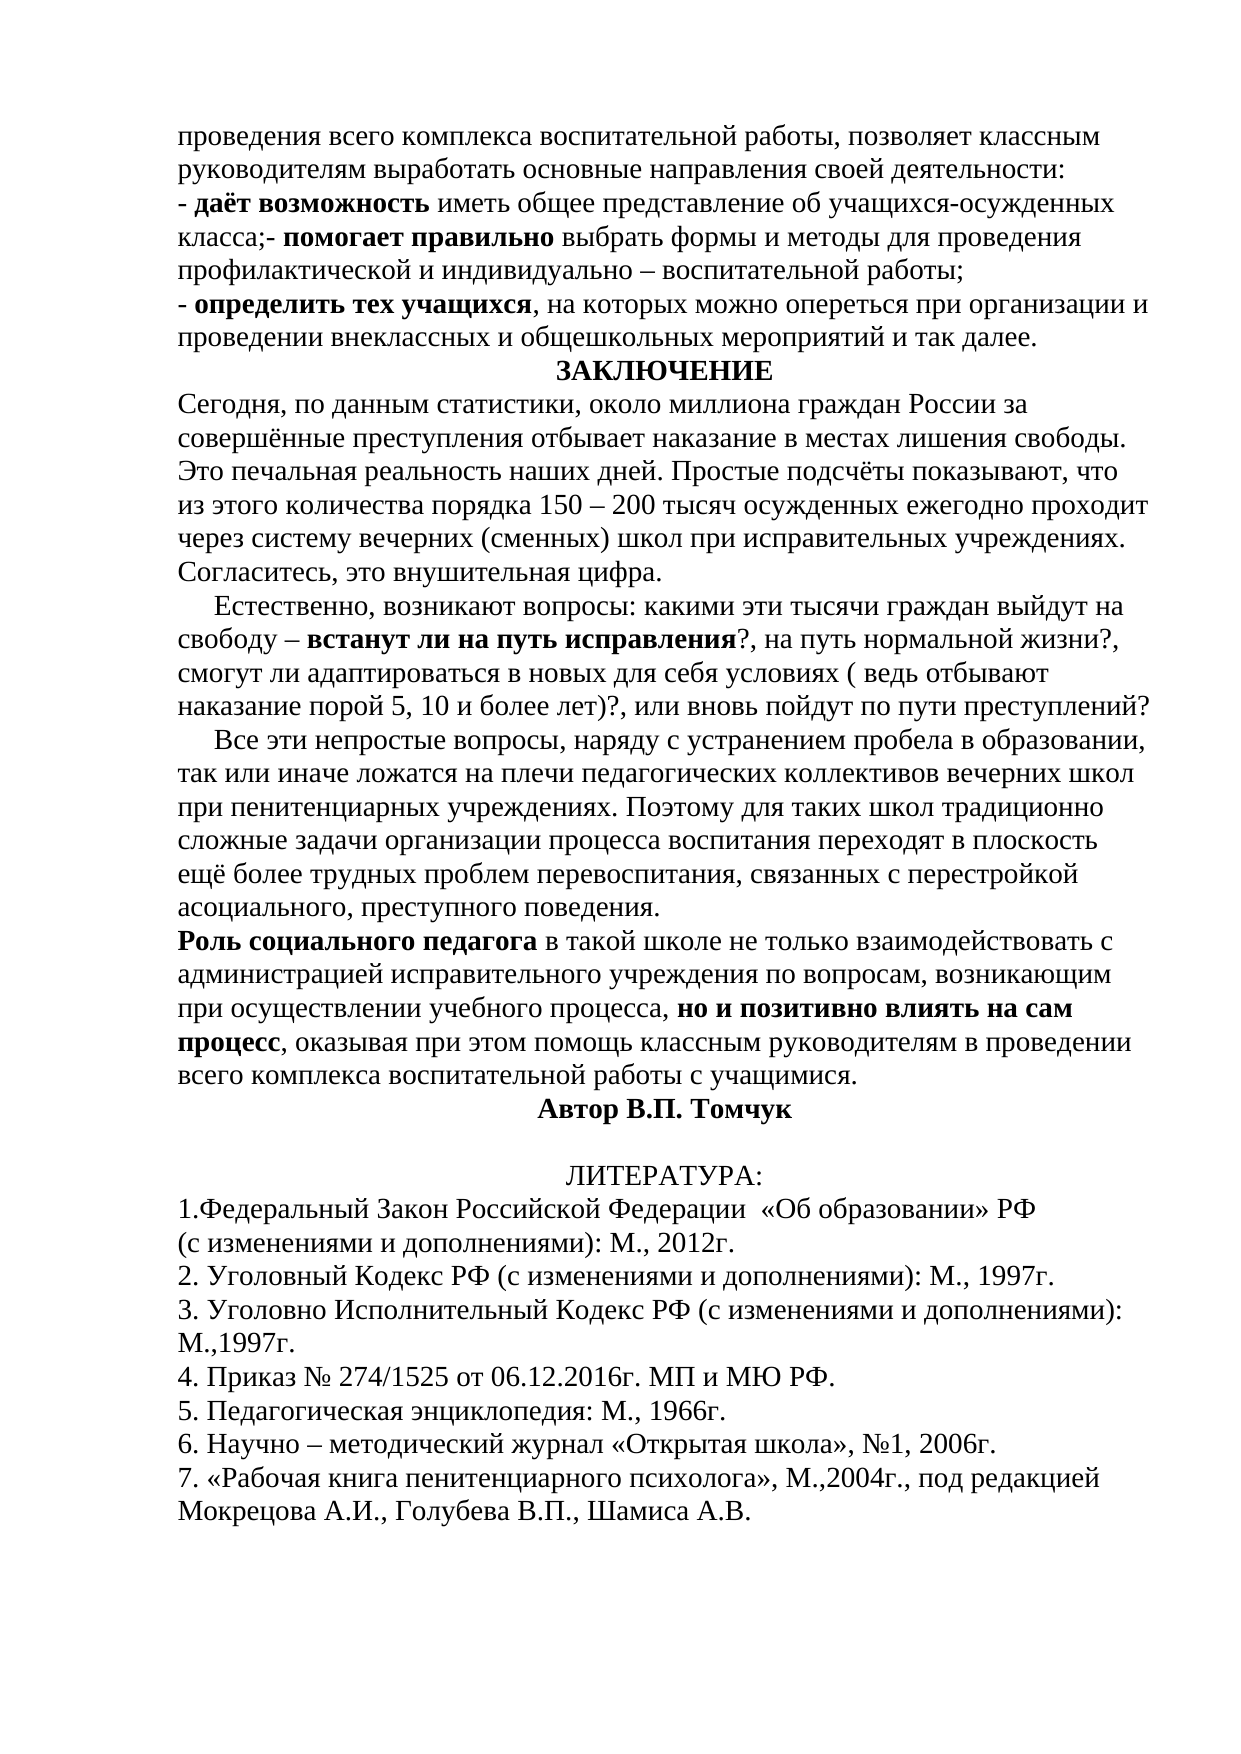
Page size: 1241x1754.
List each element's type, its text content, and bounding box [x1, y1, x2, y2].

text ЗАКЛЮЧЕНИЕ [177, 353, 1152, 386]
text Все эти непростые вопросы, наряду с устранением пробела в образовании, так или иначе ложатся на плечи педагогических коллективов вечерних школ при пенитенциарных учреждениях. Поэтому для таких школ традиционно сложные задачи организации процесса воспитания переходят в плоскость ещё более трудных проблем перевоспитания, связанных с перестройкой асоциального, преступного поведения. [177, 722, 1152, 923]
text 2. Уголовный Кодекс РФ (с изменениями и дополнениями): М., 1997г. [177, 1258, 1152, 1292]
text Естественно, возникают вопросы: какими эти тысячи граждан выйдут на свободу – встанут ли на путь исправления?, на путь нормальной жизни?, смогут ли адаптироваться в новых для себя условиях ( ведь отбывают наказание порой 5, 10 и более лет)?, или вновь пойдут по пути преступлений? [177, 588, 1152, 722]
text ЛИТЕРАТУРА: [177, 1158, 1152, 1191]
text Мокрецова А.И., Голубева В.П., Шамиса А.В. [177, 1493, 1152, 1527]
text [177, 118, 1152, 185]
text 5. Педагогическая энциклопедия: М., 1966г. [177, 1393, 1152, 1426]
text Роль социального педагога в такой школе не только взаимодействовать с администрацией исправительного учреждения по вопросам, возникающим при осуществлении учебного процесса, но и позитивно влиять на сам процесс, оказывая при этом помощь классным руководителям в проведении всего комплекса воспитательной работы с учащимися. [177, 923, 1152, 1091]
text (с изменениями и дополнениями): М., 2012г. [177, 1225, 1152, 1258]
text 6. Научно – методический журнал «Открытая школа», №1, 2006г. [177, 1426, 1152, 1460]
text - определить тех учащихся, на которых можно опереться при организации и проведении внеклассных и общешкольных мероприятий и так далее. [177, 286, 1152, 353]
text - даёт возможность иметь общее представление об учащихся-осужденных класса;- помогает правильно выбрать формы и методы для проведения профилактической и индивидуально – воспитательной работы; [177, 185, 1152, 286]
text 7. «Рабочая книга пенитенциарного психолога», М.,2004г., под редакцией [177, 1460, 1152, 1493]
text Автор В.П. Томчук [177, 1091, 1152, 1124]
text 3. Уголовно Исполнительный Кодекс РФ (с изменениями и дополнениями): М.,1997г. [177, 1292, 1152, 1359]
text 4. Приказ № 274/1525 от 06.12.2016г. МП и МЮ РФ. [177, 1359, 1152, 1393]
text 1.Федеральный Закон Российской Федерации «Об образовании» РФ [177, 1191, 1152, 1225]
text Сегодня, по данным статистики, около миллиона граждан России за совершённые преступления отбывает наказание в местах лишения свободы. Это печальная реальность наших дней. Простые подсчёты показывают, что из этого количества порядка 150 – 200 тысяч осужденных ежегодно проходит через систему вечерних (сменных) школ при исправительных учреждениях. Согласитесь, это внушительная цифра. [177, 386, 1152, 588]
